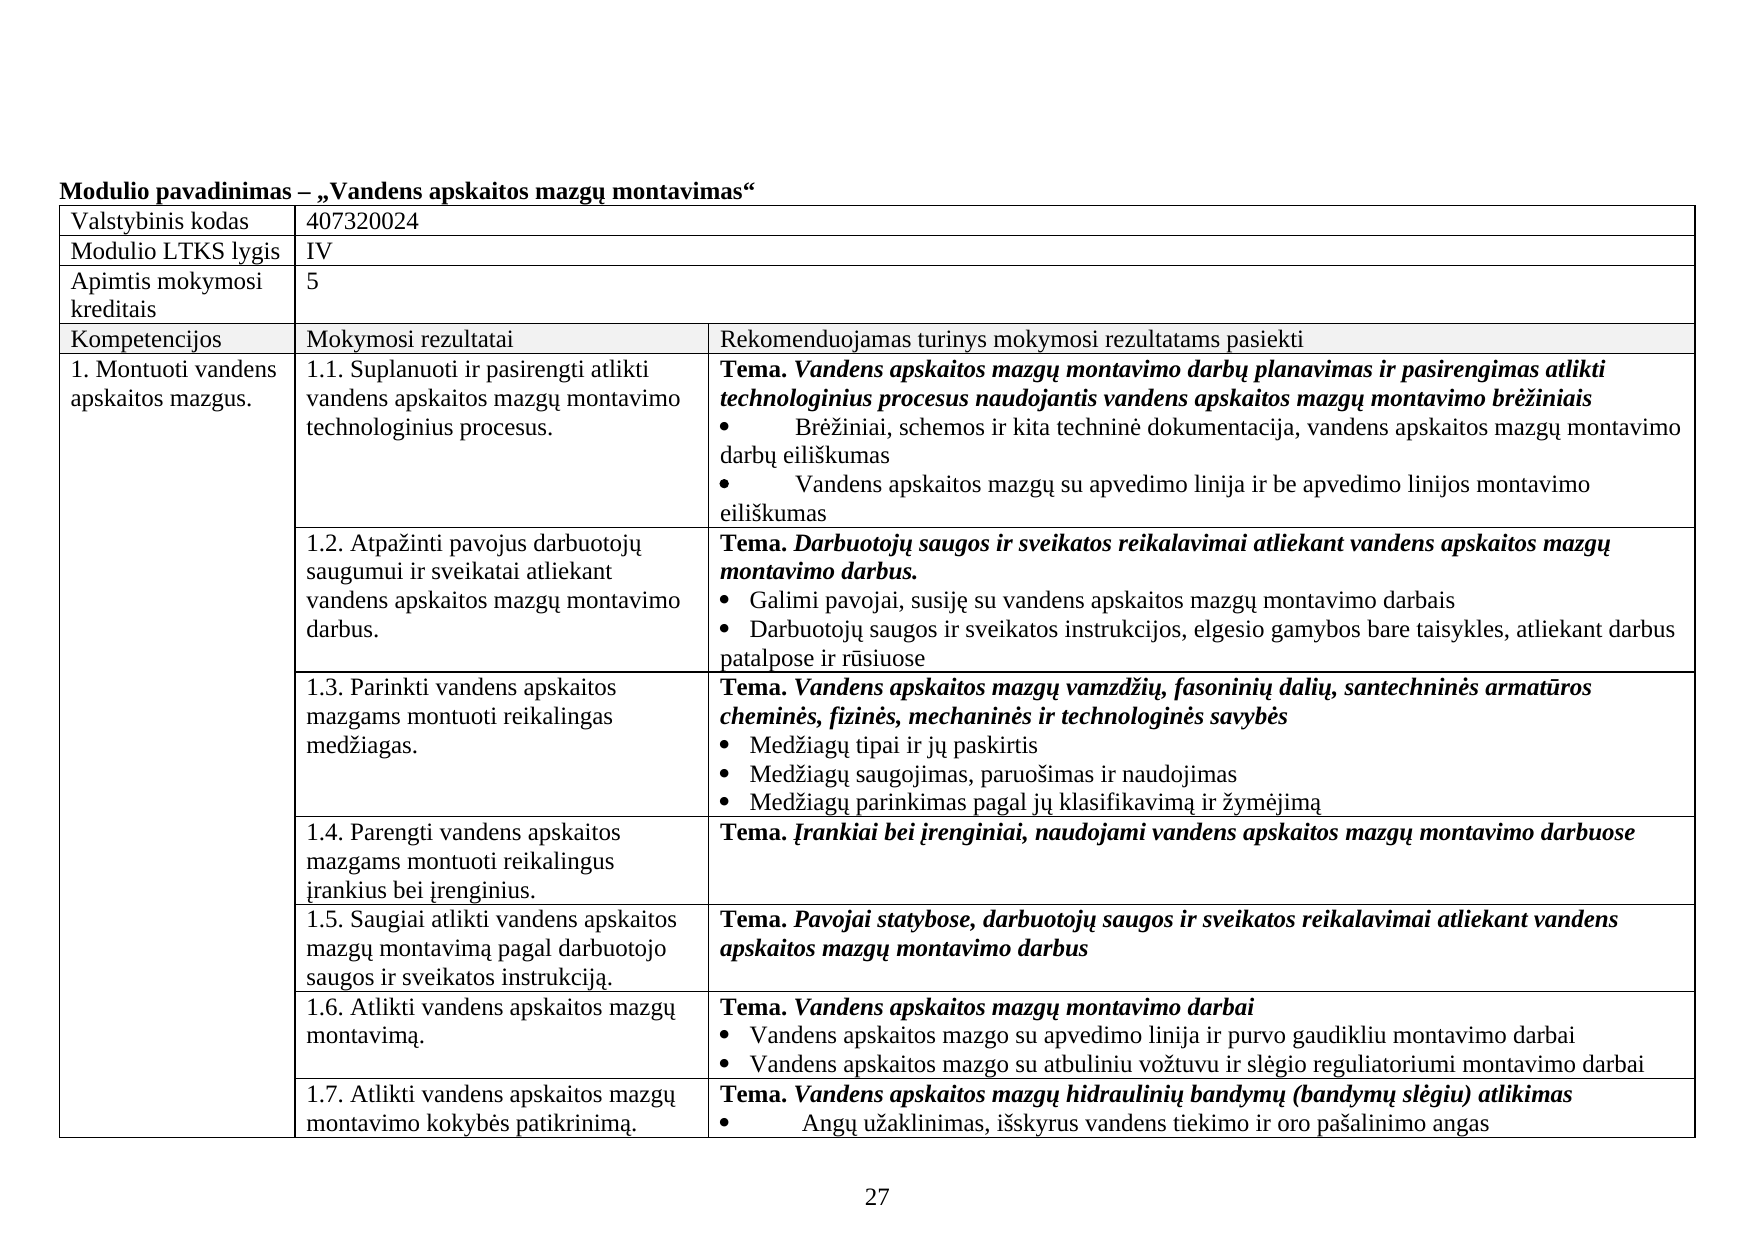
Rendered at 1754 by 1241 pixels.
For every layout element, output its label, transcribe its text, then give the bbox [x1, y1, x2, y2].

text Modulio pavadinimas – „Vandens apskaitos mazgų montavimas“ [59, 176, 1695, 205]
table_cell 5 [296, 266, 1694, 323]
table_cell Tema. Pavojai statybose, darbuotojų saugos ir sveikatos reikalavimai atliekant vandens apskaitos mazgų montavimo darbus [709, 905, 1694, 991]
table_cell Rekomenduojamas turinys mokymosi rezultatams pasiekti [709, 324, 1694, 353]
table_cell Tema. Vandens apskaitos mazgų montavimo darbai Vandens apskaitos mazgo su apvedimo linija ir purvo gaudikliu montavimo darbai Vandens apskaitos mazgo su atbuliniu vožtuvu ir slėgio reguliatoriumi montavimo darbai [709, 992, 1694, 1078]
table_cell 1.3. Parinkti vandens apskaitos mazgams montuoti reikalingas medžiagas. [296, 673, 708, 816]
table_cell Tema. Įrankiai bei įrenginiai, naudojami vandens apskaitos mazgų montavimo darbuose [709, 817, 1694, 903]
table_cell Tema. Vandens apskaitos mazgų montavimo darbų planavimas ir pasirengimas atlikti technologinius procesus naudojantis vandens apskaitos mazgų montavimo brėžiniais Brėžiniai, schemos ir kita techninė dokumentacija, vandens apskaitos mazgų montavimo darbų eiliškumas Vandens apskaitos mazgų su apvedimo linija ir be apvedimo linijos montavimo eiliškumas [709, 354, 1694, 527]
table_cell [709, 1079, 1694, 1137]
table_header Valstybinis kodas [60, 206, 294, 235]
table_cell 1.2. Atpažinti pavojus darbuotojų saugumui ir sveikatai atliekant vandens apskaitos mazgų montavimo darbus. [296, 528, 708, 671]
table_header 407320024 [296, 206, 1694, 235]
table_cell 1. Montuoti vandens apskaitos mazgus. [60, 354, 294, 1137]
table_cell Tema. Darbuotojų saugos ir sveikatos reikalavimai atliekant vandens apskaitos mazgų montavimo darbus. Galimi pavojai, susiję su vandens apskaitos mazgų montavimo darbais Darbuotojų saugos ir sveikatos instrukcijos, elgesio gamybos bare taisykles, atliekant darbus patalpose ir rūsiuose [709, 528, 1694, 671]
table_cell Kompetencijos [60, 324, 294, 353]
table_cell Mokymosi rezultatai [296, 324, 708, 353]
table_cell Modulio LTKS lygis [60, 236, 294, 265]
table_cell 1.4. Parengti vandens apskaitos mazgams montuoti reikalingus įrankius bei įrenginius. [296, 817, 708, 903]
table_cell 1.6. Atlikti vandens apskaitos mazgų montavimą. [296, 992, 708, 1078]
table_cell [296, 1079, 708, 1137]
table_cell 1.5. Saugiai atlikti vandens apskaitos mazgų montavimą pagal darbuotojo saugos ir sveikatos instrukciją. [296, 905, 708, 991]
table_cell IV [296, 236, 1694, 265]
table_cell 1.1. Suplanuoti ir pasirengti atlikti vandens apskaitos mazgų montavimo technologinius procesus. [296, 354, 708, 527]
table_cell Apimtis mokymosi kreditais [60, 266, 294, 323]
table_cell Tema. Vandens apskaitos mazgų vamzdžių, fasoninių dalių, santechninės armatūros cheminės, fizinės, mechaninės ir technologinės savybės Medžiagų tipai ir jų paskirtis Medžiagų saugojimas, paruošimas ir naudojimas Medžiagų parinkimas pagal jų klasifikavimą ir žymėjimą [709, 673, 1694, 816]
